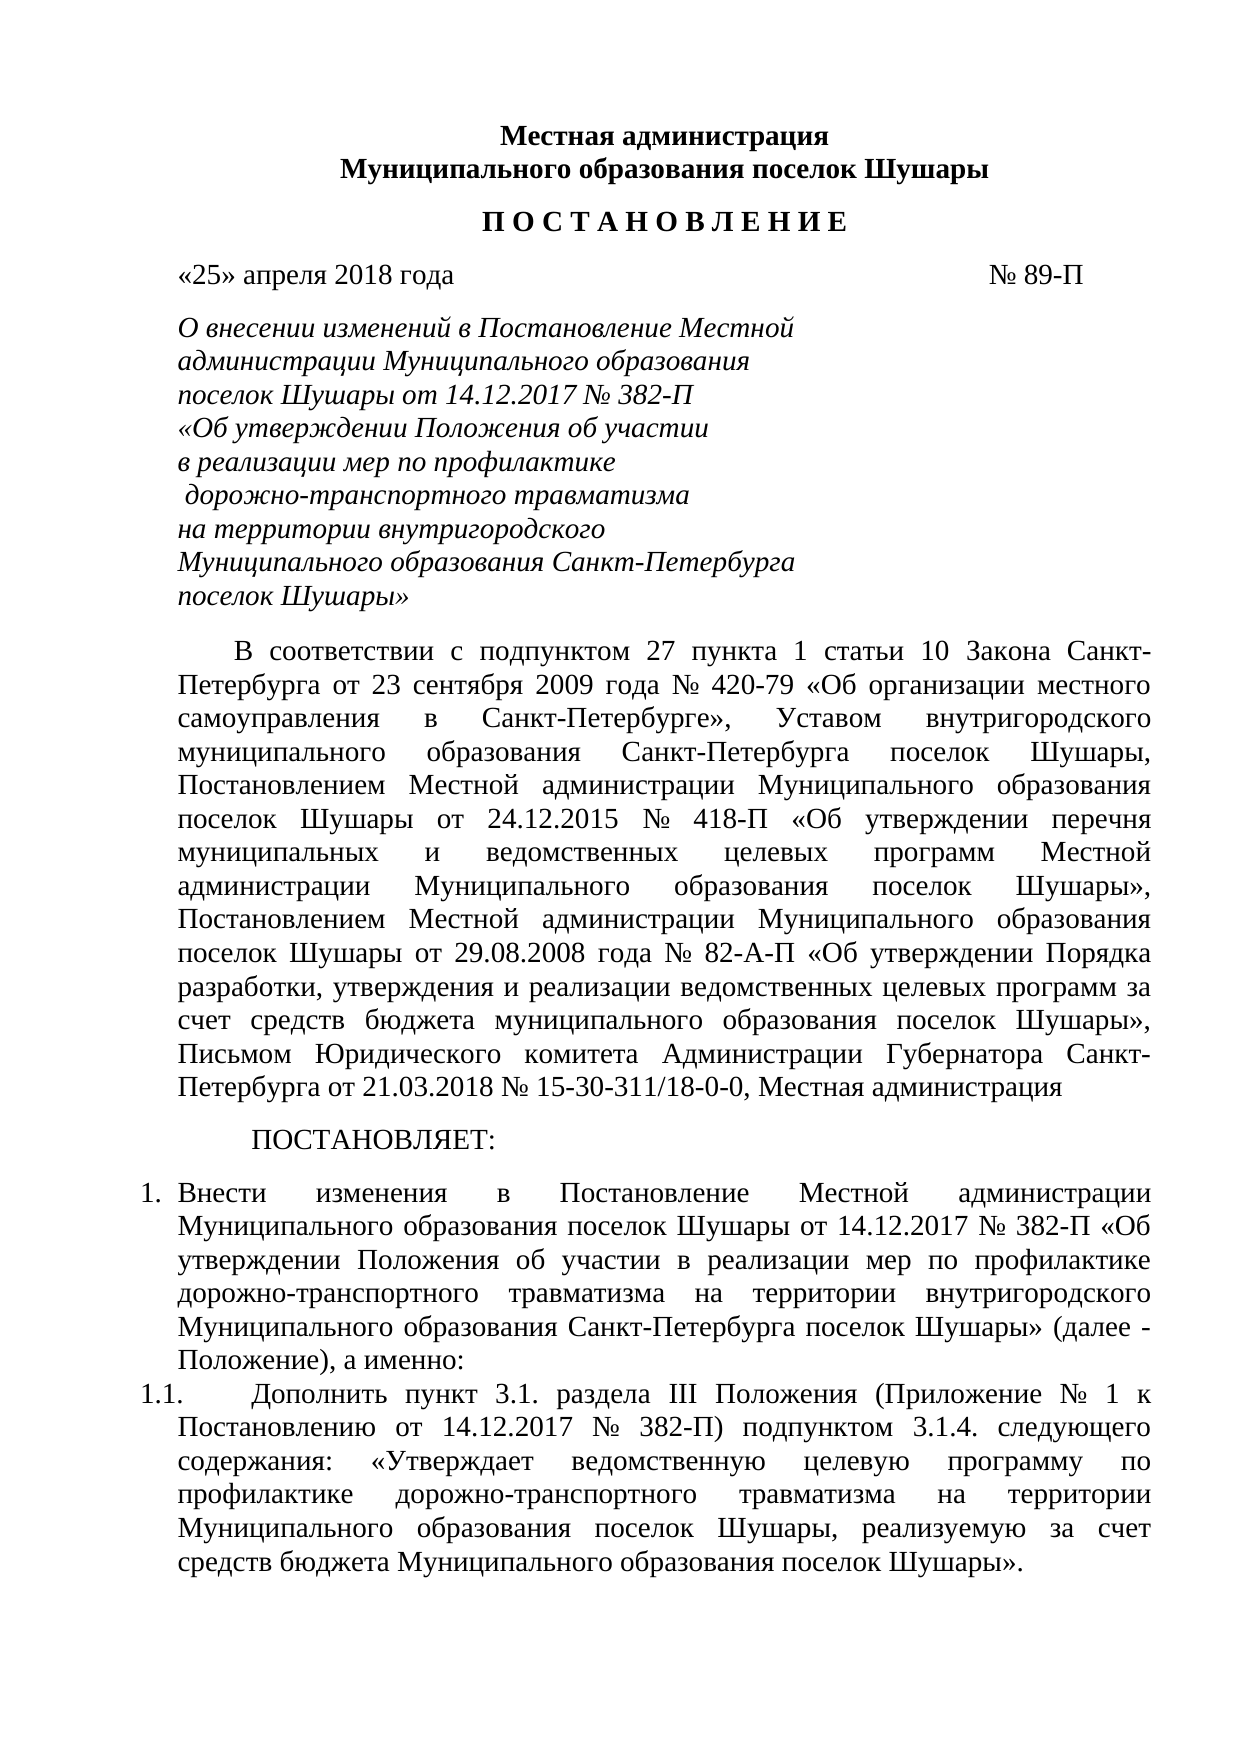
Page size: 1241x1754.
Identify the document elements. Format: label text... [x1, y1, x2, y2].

text «Об утверждении Положения об участии [177, 410, 1152, 444]
text поселок Шушары от 14.12.2017 № 382-П [177, 377, 1152, 410]
text дорожно-транспортного травматизма [177, 477, 1152, 511]
list Внести изменения в Постановление Местной администрации Муниципального образования поселок Шушары от 14.12.2017 № 382-П «Об утверждении Положения об участии в реализации мер по профилактике дорожно-транспортного травматизма на территории внутригородского Муниципального образования Санкт-Петербурга поселок Шушары» (далее - Положение), а именно: [140, 1175, 1152, 1376]
text Местная администрация [177, 118, 1152, 152]
text Муниципального образования Санкт-Петербурга [177, 544, 1152, 578]
text в реализации мер по профилактике [177, 444, 1152, 477]
text поселок Шушары» [177, 578, 1152, 612]
text на территории внутригородского [177, 511, 1152, 544]
text ПОСТАНОВЛЯЕТ: [177, 1122, 1152, 1156]
list Дополнить пункт 3.1. раздела III Положения (Приложение № 1 к Постановлению от 14.12.2017 № 382-П) подпунктом 3.1.4. следующего содержания: «Утверждает ведомственную целевую программу по профилактике дорожно-транспортного травматизма на территории Муниципального образования поселок Шушары, реализуемую за счет средств бюджета Муниципального образования поселок Шушары». [140, 1376, 1152, 1577]
text Муниципального образования поселок Шушары [177, 152, 1152, 185]
text О внесении изменений в Постановление Местной [177, 310, 1152, 343]
text «25» апреля 2018 года № 89-П [177, 257, 1152, 291]
text В соответствии с подпунктом 27 пункта 1 статьи 10 Закона Санкт-Петербурга от 23 сентября 2009 года № 420-79 «Об организации местного самоуправления в Санкт-Петербурге», Уставом внутригородского муниципального образования Санкт-Петербурга поселок Шушары, Постановлением Местной администрации Муниципального образования поселок Шушары от 24.12.2015 № 418-П «Об утверждении перечня муниципальных и ведомственных целевых программ Местной администрации Муниципального образования поселок Шушары», Постановлением Местной администрации Муниципального образования поселок Шушары от 29.08.2008 года № 82-А-П «Об утверждении Порядка разработки, утверждения и реализации ведомственных целевых программ за счет средств бюджета муниципального образования поселок Шушары», Письмом Юридического комитета Администрации Губернатора Санкт-Петербурга от 21.03.2018 № 15-30-311/18-0-0, Местная администрация [177, 633, 1152, 1103]
text П О С Т А Н О В Л Е Н И Е [177, 204, 1152, 238]
text администрации Муниципального образования [177, 343, 1152, 377]
